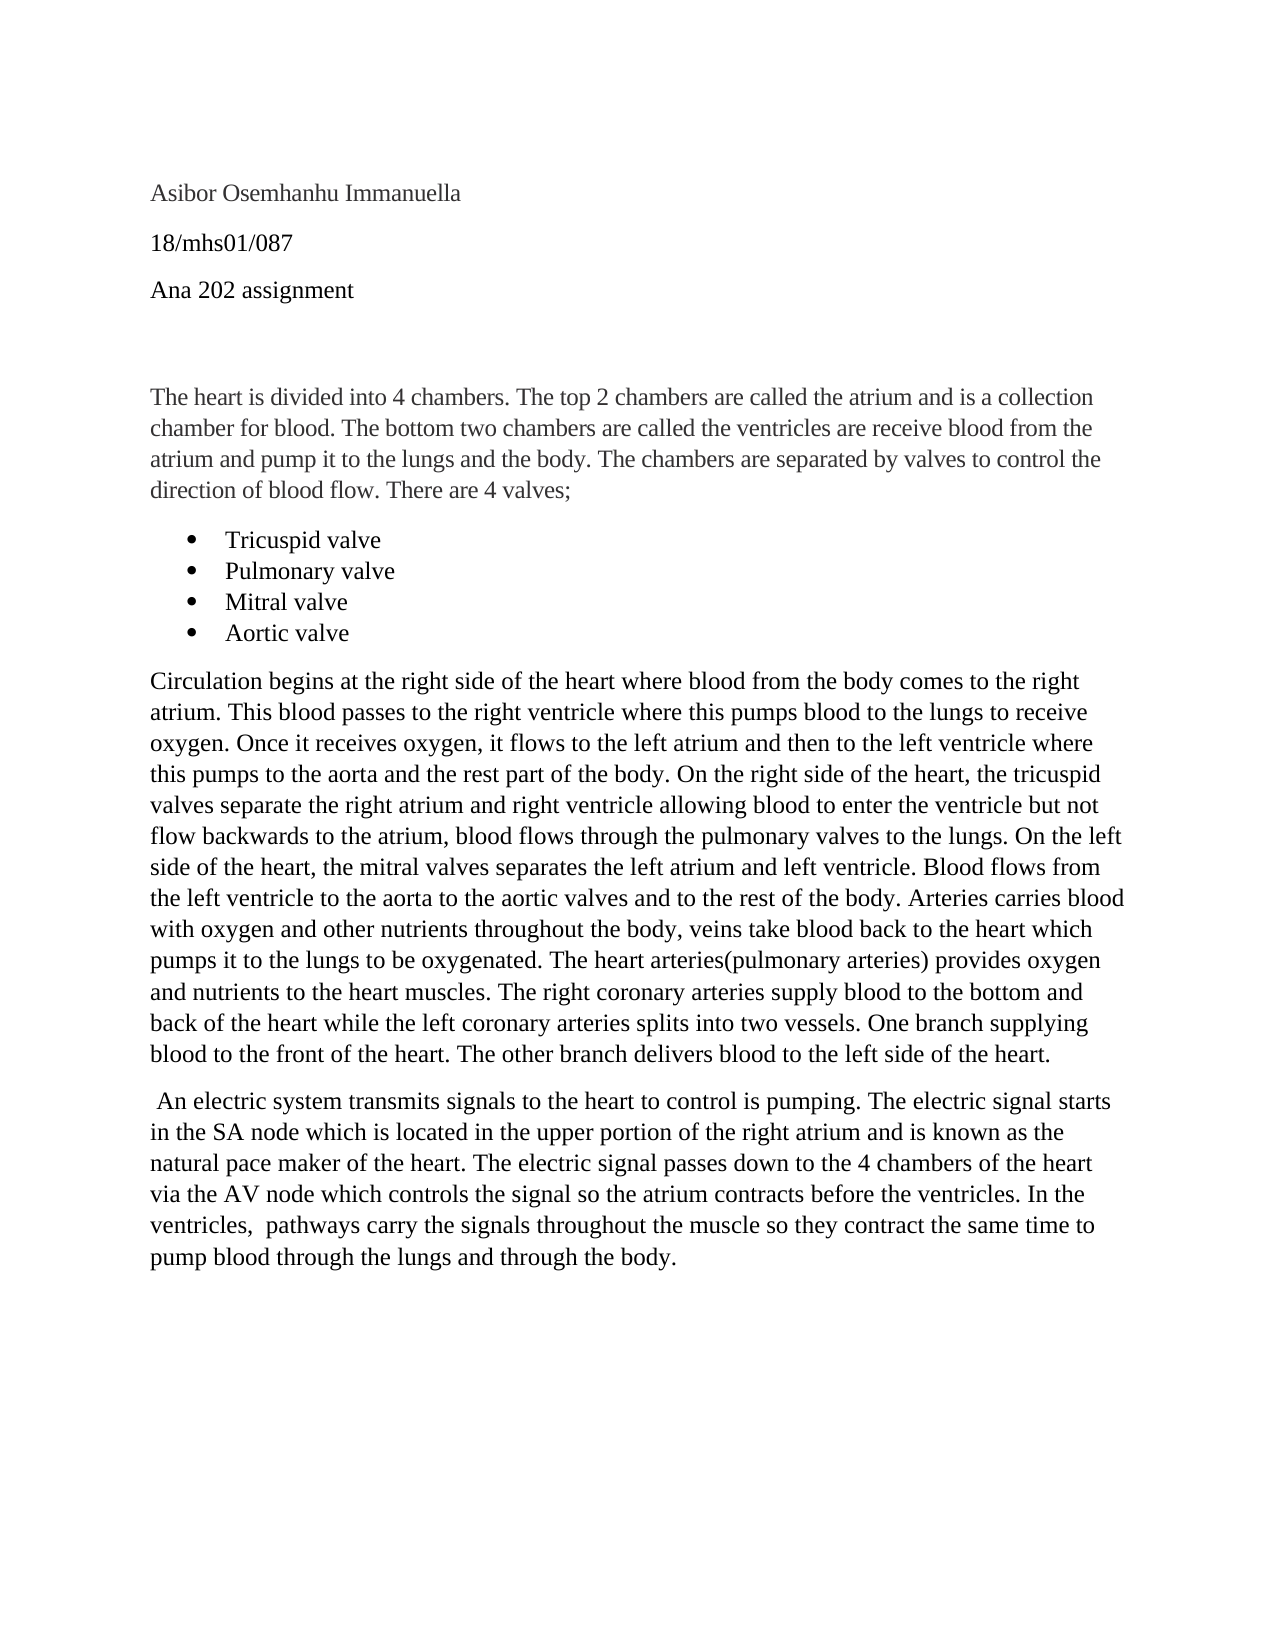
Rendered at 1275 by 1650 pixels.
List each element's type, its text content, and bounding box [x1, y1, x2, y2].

subtitle Asibor Osemhanhu Immanuella [150, 178, 1125, 207]
text 18/mhs01/087 [150, 228, 1125, 257]
list Tricuspid valve [187, 525, 1125, 554]
text An electric system transmits signals to the heart to control is pumping. The electric signal starts in the SA node which is located in the upper portion of the right atrium and is known as the natural pace maker of the heart. The electric signal passes down to the 4 chambers of the heart via the AV node which controls the signal so the atrium contracts before the ventricles. In the ventricles, pathways carry the signals throughout the muscle so they contract the same time to pump blood through the lungs and through the body. [150, 1086, 1125, 1270]
subtitle The heart is divided into 4 chambers. The top 2 chambers are called the atrium and is a collection chamber for blood. The bottom two chambers are called the ventricles are receive blood from the atrium and pump it to the lungs and the body. The chambers are separated by valves to control the direction of blood flow. There are 4 valves; [150, 382, 1125, 504]
list Pulmonary valve [187, 556, 1125, 585]
text Circulation begins at the right side of the heart where blood from the body comes to the right atrium. This blood passes to the right ventricle where this pumps blood to the lungs to receive oxygen. Once it receives oxygen, it flows to the left atrium and then to the left ventricle where this pumps to the aorta and the rest part of the body. On the right side of the heart, the tricuspid valves separate the right atrium and right ventricle allowing blood to enter the ventricle but not flow backwards to the atrium, blood flows through the pulmonary valves to the lungs. On the left side of the heart, the mitral valves separates the left atrium and left ventricle. Blood flows from the left ventricle to the aorta to the aortic valves and to the rest of the body. Arteries carries blood with oxygen and other nutrients throughout the body, veins take blood back to the heart which pumps it to the lungs to be oxygenated. The heart arteries(pulmonary arteries) provides oxygen and nutrients to the heart muscles. The right coronary arteries supply blood to the bottom and back of the heart while the left coronary arteries splits into two vessels. One branch supplying blood to the front of the heart. The other branch delivers blood to the left side of the heart. [150, 666, 1125, 1067]
text Ana 202 assignment [150, 276, 1125, 304]
list Mitral valve [187, 587, 1125, 616]
list Aortic valve [187, 618, 1125, 647]
